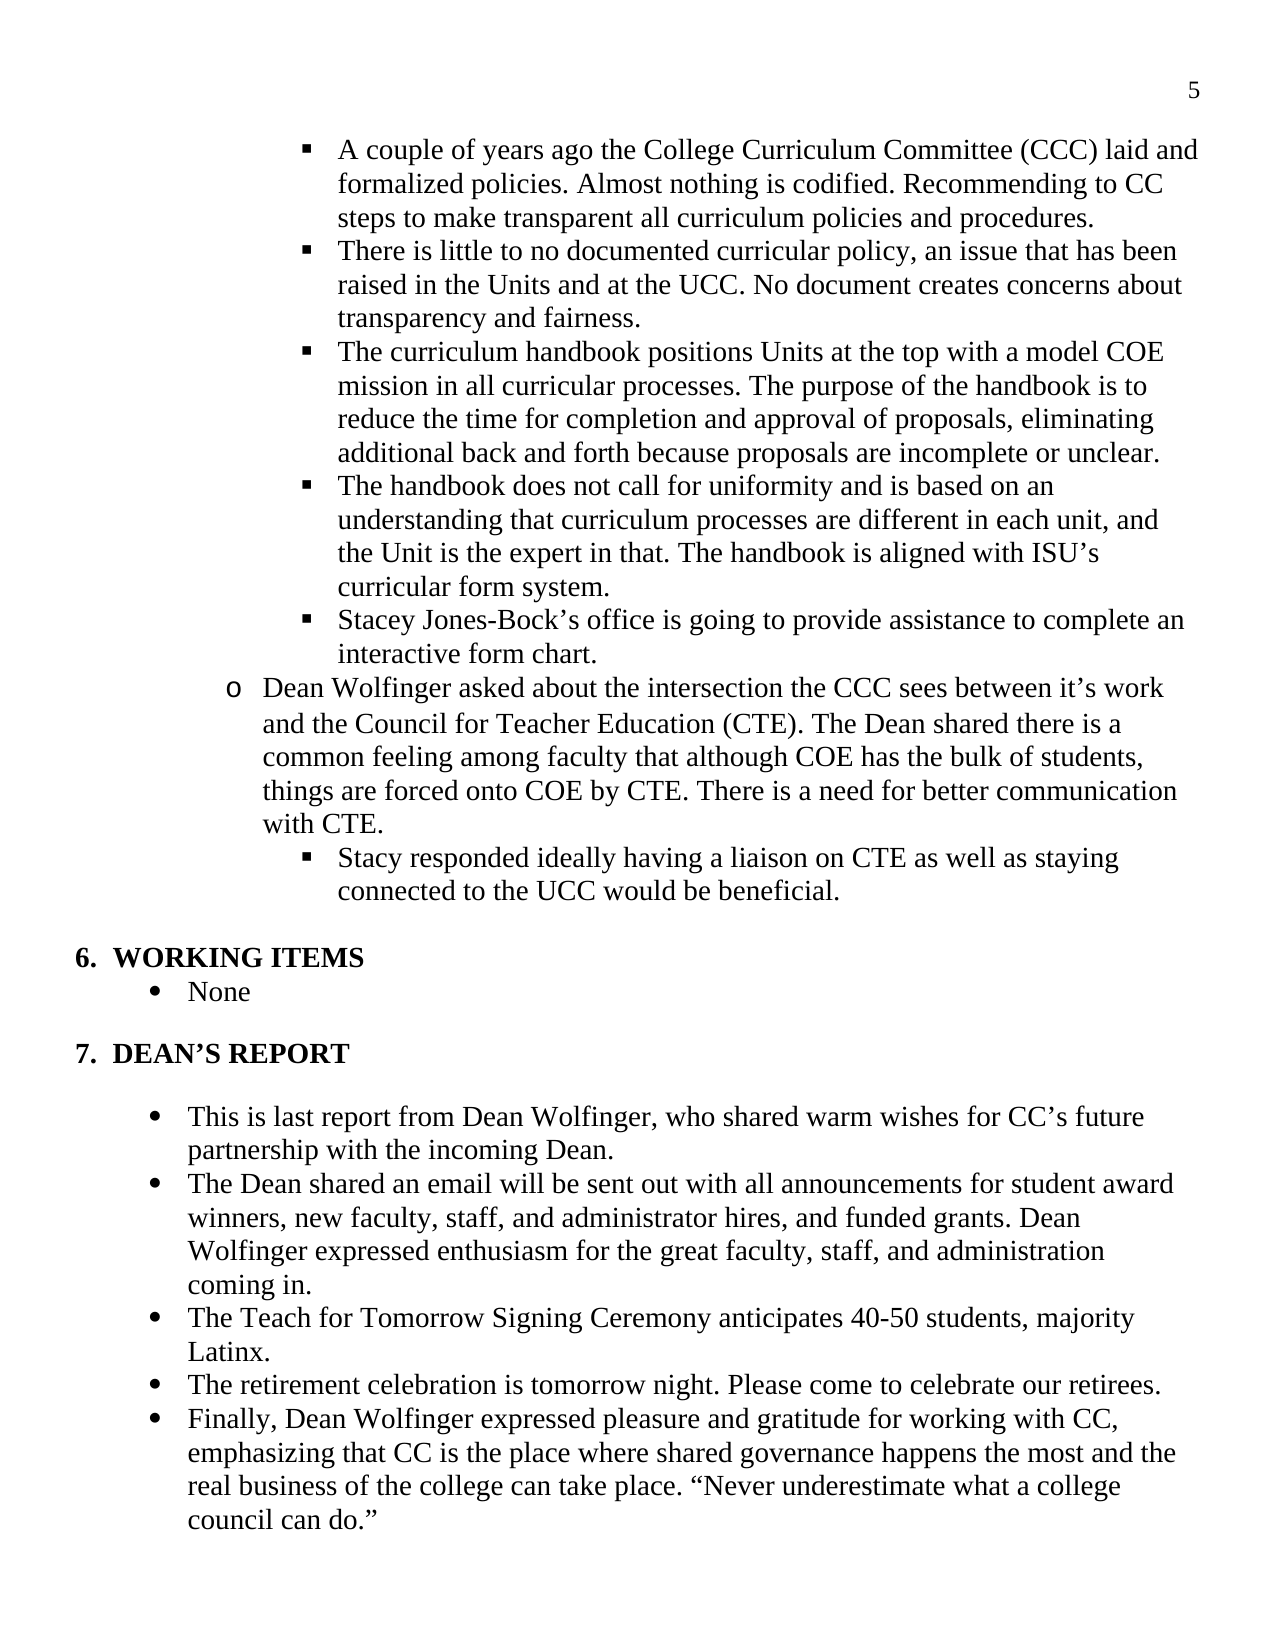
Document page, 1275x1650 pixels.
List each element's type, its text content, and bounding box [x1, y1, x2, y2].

subtitle dean’s Report [75, 1037, 1200, 1070]
list The Dean shared an email will be sent out with all announcements for student award winners, new faculty, staff, and administrator hires, and funded grants. Dean Wolfinger expressed enthusiasm for the great faculty, staff, and administration coming in. [150, 1166, 1200, 1300]
list The retirement celebration is tomorrow night. Please come to celebrate our retirees. [150, 1367, 1200, 1401]
list The handbook does not call for uniformity and is based on an understanding that curriculum processes are different in each unit, and the Unit is the expert in that. The handbook is aligned with ISU’s curricular form system. [300, 468, 1200, 602]
list Finally, Dean Wolfinger expressed pleasure and gratitude for working with CC, emphasizing that CC is the place where shared governance happens the most and the real business of the college can take place. “Never underestimate what a college council can do.” [150, 1401, 1200, 1535]
list The Teach for Tomorrow Signing Ceremony anticipates 40-50 students, majority Latinx. [150, 1300, 1200, 1367]
subtitle WORKING ITEMS [75, 941, 1200, 974]
list This is last report from Dean Wolfinger, who shared warm wishes for CC’s future partnership with the incoming Dean. [150, 1099, 1200, 1166]
list A couple of years ago the College Curriculum Committee (CCC) laid and formalized policies. Almost nothing is codified. Recommending to CC steps to make transparent all curriculum policies and procedures. [300, 132, 1200, 233]
list Dean Wolfinger asked about the intersection the CCC sees between it’s work and the Council for Teacher Education (CTE). The Dean shared there is a common feeling among faculty that although COE has the bulk of students, things are forced onto COE by CTE. There is a need for better communication with CTE. [225, 670, 1200, 840]
list Stacey Jones-Bock’s office is going to provide assistance to complete an interactive form chart. [300, 602, 1200, 670]
list Stacy responded ideally having a liaison on CTE as well as staying connected to the UCC would be beneficial. [300, 840, 1200, 907]
list None [150, 974, 1200, 1008]
list The curriculum handbook positions Units at the top with a model COE mission in all curricular processes. The purpose of the handbook is to reduce the time for completion and approval of proposals, eliminating additional back and forth because proposals are incomplete or unclear. [300, 334, 1200, 468]
list There is little to no documented curricular policy, an issue that has been raised in the Units and at the UCC. No document creates concerns about transparency and fairness. [300, 233, 1200, 334]
